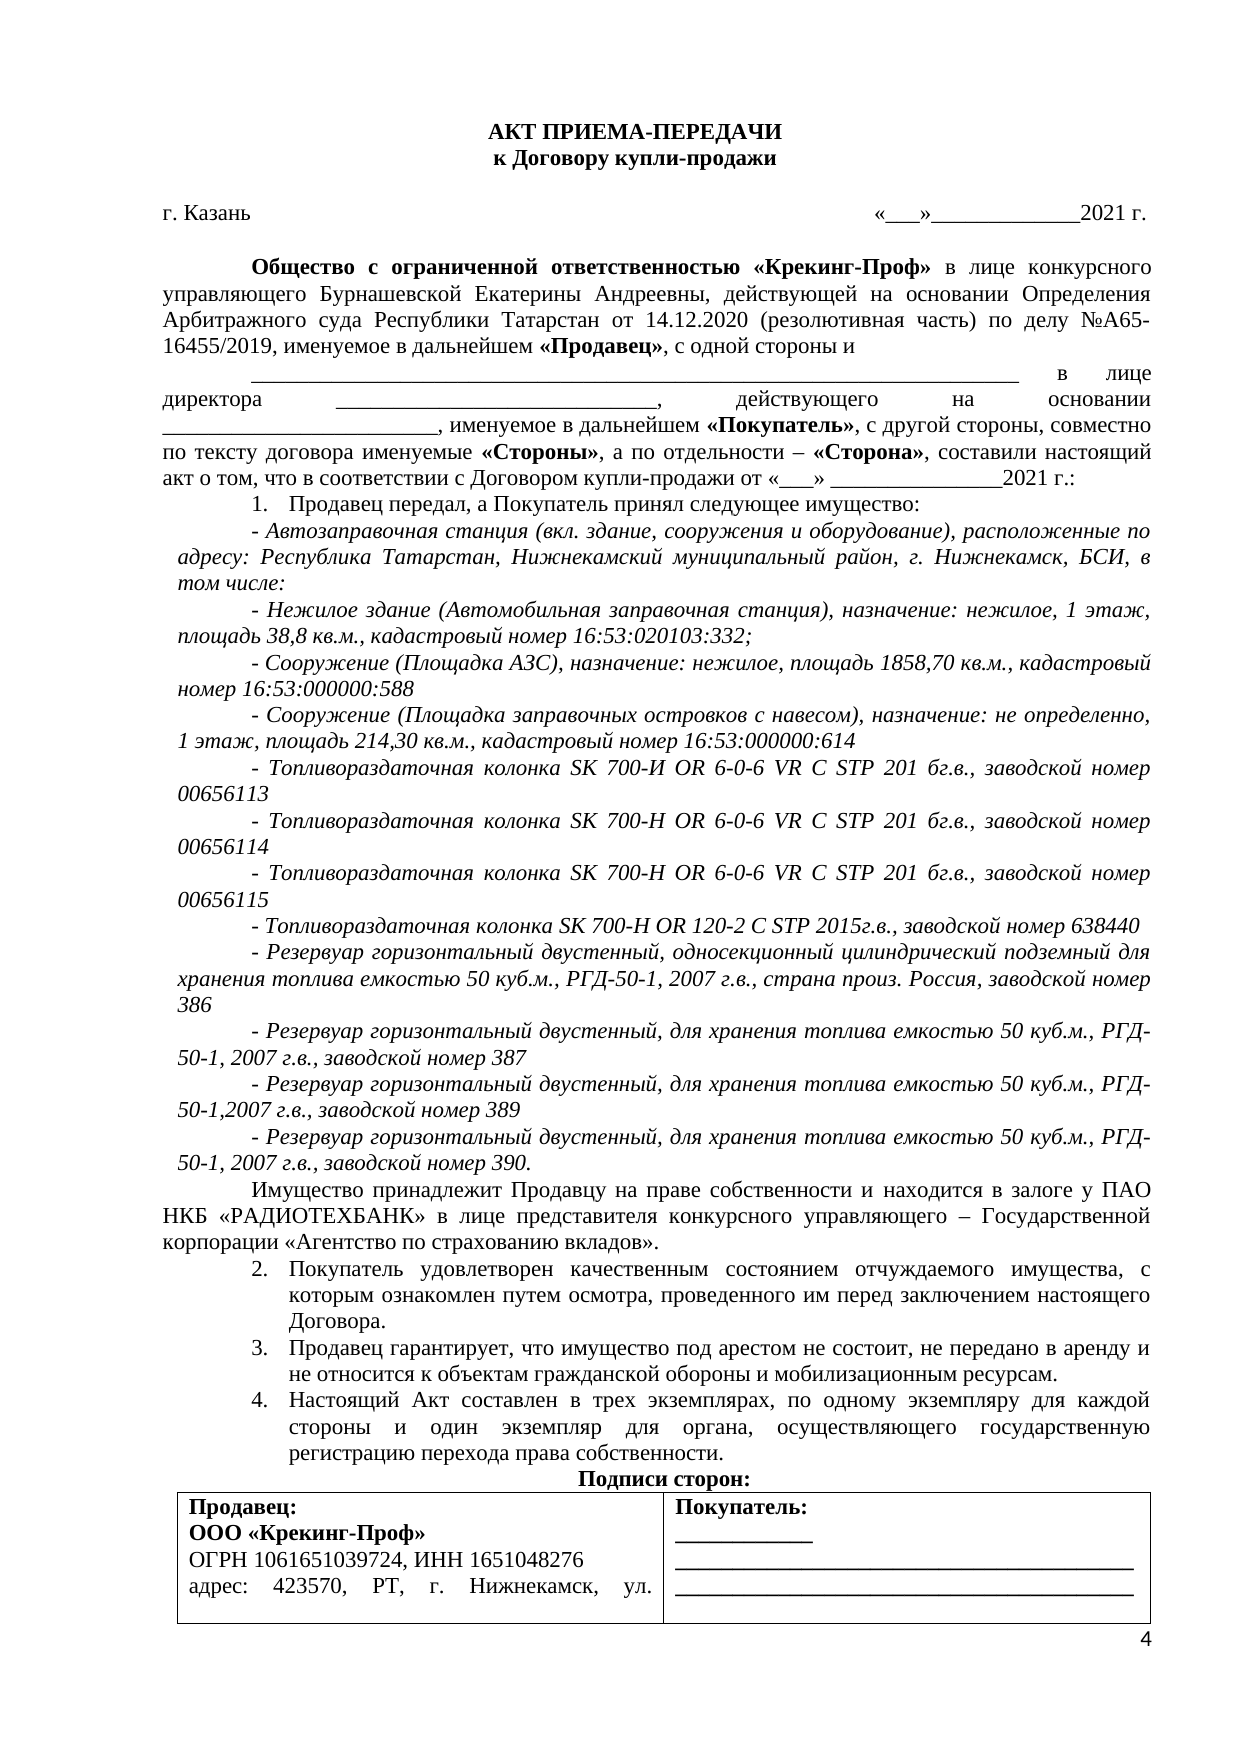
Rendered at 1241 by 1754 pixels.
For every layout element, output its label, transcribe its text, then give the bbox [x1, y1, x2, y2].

text к Договору купли-продажи [118, 144, 1152, 171]
list - Сооружение (Площадка заправочных островков с навесом), назначение: не определенно, 1 этаж, площадь 214,30 кв.м., кадастровый номер 16:53:000000:614 [177, 701, 1152, 754]
list Продавец передал, а Покупатель принял следующее имущество: [251, 490, 1152, 517]
text г. Казань «___»_____________2021 г. [162, 199, 1152, 225]
list - Резервуар горизонтальный двустенный, односекционный цилиндрический подземный для хранения топлива емкостью 50 куб.м., РГД-50-1, 2007 г.в., страна произ. Россия, заводской номер 386 [177, 938, 1152, 1017]
text ___________________________________________________________________ в лице директора ____________________________, действующего на основании ________________________, именуемое в дальнейшем «Покупатель», с другой стороны, совместно по тексту договора именуемые «Стороны», а по отдельности – «Сторона», составили настоящий акт о том, что в соответствии с Договором купли-продажи от «___» _______________2021 г.: [162, 359, 1152, 490]
list - Сооружение (Площадка АЗС), назначение: нежилое, площадь 1858,70 кв.м., кадастровый номер 16:53:000000:588 [177, 648, 1152, 701]
text Общество с ограниченной ответственностью «Крекинг-Проф» в лице конкурсного управляющего Бурнашевской Екатерины Андреевны, действующей на основании Определения Арбитражного суда Республики Татарстан от 14.12.2020 (резолютивная часть) по делу №А65-16455/2019, именуемое в дальнейшем «Продавец», с одной стороны и [162, 253, 1152, 359]
list - Топливораздаточная колонка SK 700-Н OR 6-0-6 VR С STP 201 бг.в., заводской номер 00656115 [177, 859, 1152, 912]
text Подписи сторон: [177, 1466, 1152, 1492]
list - Топливораздаточная колонка SK 700-Н OR 6-0-6 VR С STP 201 бг.в., заводской номер 00656114 [177, 807, 1152, 859]
list - Резервуар горизонтальный двустенный, для хранения топлива емкостью 50 куб.м., РГД-50-1, 2007 г.в., заводской номер 387 [177, 1017, 1152, 1070]
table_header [178, 1493, 663, 1623]
list - Резервуар горизонтальный двустенный, для хранения топлива емкостью 50 куб.м., РГД-50-1, 2007 г.в., заводской номер 390. [177, 1123, 1152, 1176]
list - Резервуар горизонтальный двустенный, для хранения топлива емкостью 50 куб.м., РГД-50-1,2007 г.в., заводской номер 389 [177, 1070, 1152, 1123]
text АКТ ПРИЕМА-ПЕРЕДАЧИ [118, 118, 1152, 144]
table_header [664, 1493, 1150, 1623]
text Имущество принадлежит Продавцу на праве собственности и находится в залоге у ПАО НКБ «РАДИОТЕХБАНК» в лице представителя конкурсного управляющего – Государственной корпорации «Агентство по страхованию вкладов». [162, 1176, 1152, 1255]
list - Топливораздаточная колонка SK 700-И OR 6-0-6 VR С STP 201 бг.в., заводской номер 00656113 [177, 754, 1152, 807]
list - Автозаправочная станция (вкл. здание, сооружения и оборудование), расположенные по адресу: Республика Татарстан, Нижнекамский муниципальный район, г. Нижнекамск, БСИ, в том числе: [177, 517, 1152, 596]
list - Нежилое здание (Автомобильная заправочная станция), назначение: нежилое, 1 этаж, площадь 38,8 кв.м., кадастровый номер 16:53:020103:332; [177, 596, 1152, 648]
list Продавец гарантирует, что имущество под арестом не состоит, не передано в аренду и не относится к объектам гражданской обороны и мобилизационным ресурсам. [251, 1334, 1152, 1386]
list Покупатель удовлетворен качественным состоянием отчуждаемого имущества, с которым ознакомлен путем осмотра, проведенного им перед заключением настоящего Договора. [251, 1255, 1152, 1334]
list - Топливораздаточная колонка SK 700-Н OR 120-2 С STP 2015г.в., заводской номер 638440 [177, 912, 1152, 938]
list Настоящий Акт составлен в трех экземплярах, по одному экземпляру для каждой стороны и один экземпляр для органа, осуществляющего государственную регистрацию перехода права собственности. [251, 1386, 1152, 1466]
